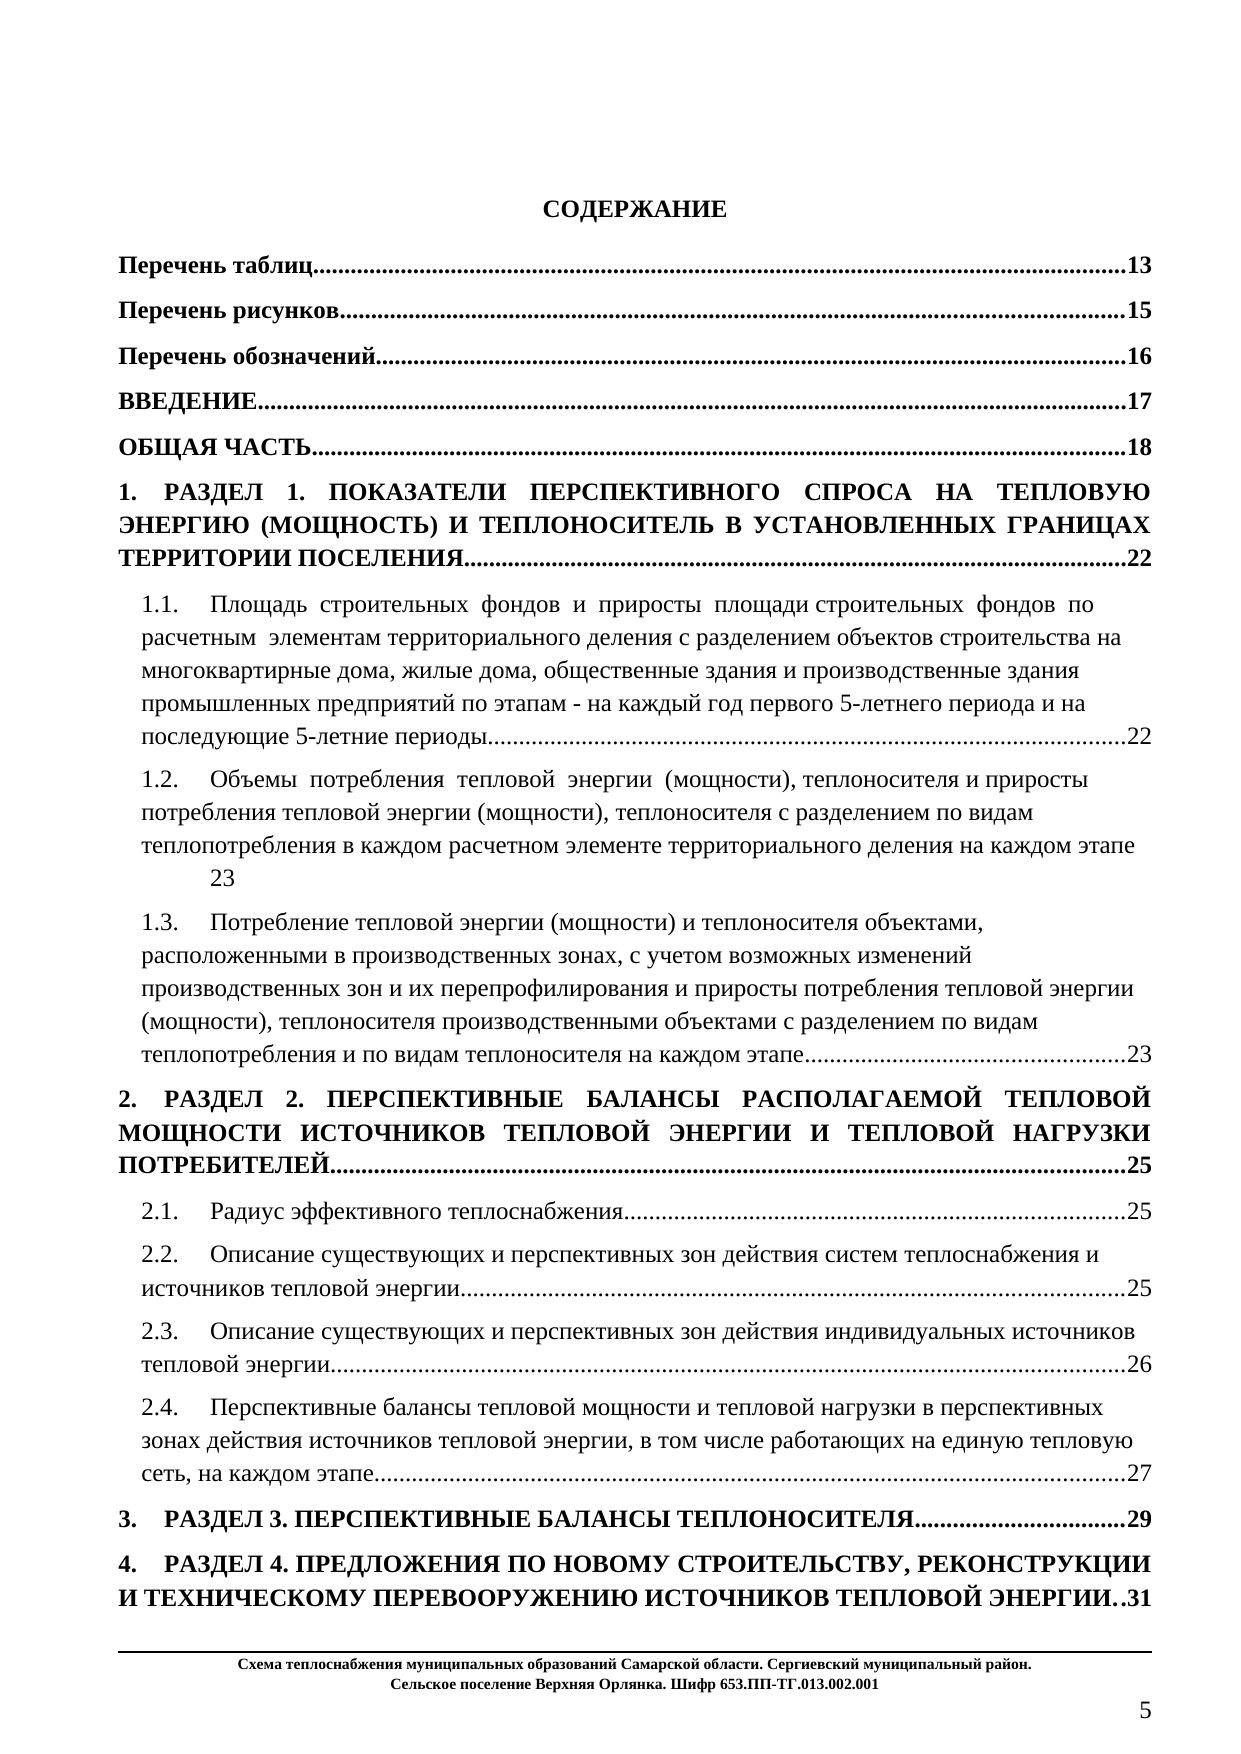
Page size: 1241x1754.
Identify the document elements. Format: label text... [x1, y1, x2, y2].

text ВВЕДЕНИЕ 17 [118, 386, 1152, 415]
text 2.3. Описание существующих и перспективных зон действия индивидуальных источников тепловой энергии 26 [141, 1316, 1152, 1378]
text 2.1. Радиус эффективного теплоснабжения 25 [141, 1196, 1152, 1225]
text 2.4. Перспективные балансы тепловой мощности и тепловой нагрузки в перспективных зонах действия источников тепловой энергии, в том числе работающих на единую тепловую сеть, на каждом этапе 27 [141, 1392, 1152, 1487]
text 3. РАЗДЕЛ 3. ПЕРСПЕКТИВНЫЕ БАЛАНСЫ ТЕПЛОНОСИТЕЛЯ 29 [118, 1504, 1152, 1533]
text 1.2. Объемы потребления тепловой энергии (мощности), теплоносителя и приросты потребления тепловой энергии (мощности), теплоносителя с разделением по видам теплопотребления в каждом расчетном элементе территориального деления на каждом этапе 23 [141, 764, 1152, 892]
text 2.2. Описание существующих и перспективных зон действия систем теплоснабжения и источников тепловой энергии 25 [141, 1239, 1152, 1301]
text 1.1. Площадь строительных фондов и приросты площади строительных фондов по расчетным элементам территориального деления с разделением объектов строительства на многоквартирные дома, жилые дома, общественные здания и производственные здания промышленных предприятий по этапам - на каждый год первого 5-летнего периода и на последующие 5-летние периоды 22 [141, 589, 1152, 750]
text Перечень таблиц 13 [118, 250, 1152, 278]
text ОБЩАЯ ЧАСТЬ 18 [118, 432, 1152, 461]
text 1.3. Потребление тепловой энергии (мощности) и теплоносителя объектами, расположенными в производственных зонах, с учетом возможных изменений производственных зон и их перепрофилирования и приросты потребления тепловой энергии (мощности), теплоносителя производственными объектами с разделением по видам теплопотребления и по видам теплоносителя на каждом этапе 23 [141, 907, 1152, 1068]
text 4. РАЗДЕЛ 4. ПРЕДЛОЖЕНИЯ ПО НОВОМУ СТРОИТЕЛЬСТВУ, РЕКОНСТРУКЦИИ И ТЕХНИЧЕСКОМУ ПЕРЕВООРУЖЕНИЮ ИСТОЧНИКОВ ТЕПЛОВОЙ ЭНЕРГИИ 31 [118, 1549, 1152, 1611]
text Перечень обозначений 16 [118, 341, 1152, 369]
text 2. РАЗДЕЛ 2. ПЕРСПЕКТИВНЫЕ БАЛАНСЫ РАСПОЛАГАЕМОЙ ТЕПЛОВОЙ МОЩНОСТИ ИСТОЧНИКОВ ТЕПЛОВОЙ ЭНЕРГИИ И ТЕПЛОВОЙ НАГРУЗКИ ПОТРЕБИТЕЛЕЙ 25 [118, 1084, 1152, 1179]
text 1. РАЗДЕЛ 1. ПОКАЗАТЕЛИ ПЕРСПЕКТИВНОГО СПРОСА НА ТЕПЛОВУЮ ЭНЕРГИЮ (МОЩНОСТЬ) И ТЕПЛОНОСИТЕЛЬ В УСТАНОВЛЕННЫХ ГРАНИЦАХ ТЕРРИТОРИИ ПОСЕЛЕНИЯ 22 [118, 477, 1152, 572]
text Содержание [118, 194, 1152, 223]
text Перечень рисунков 15 [118, 295, 1152, 324]
